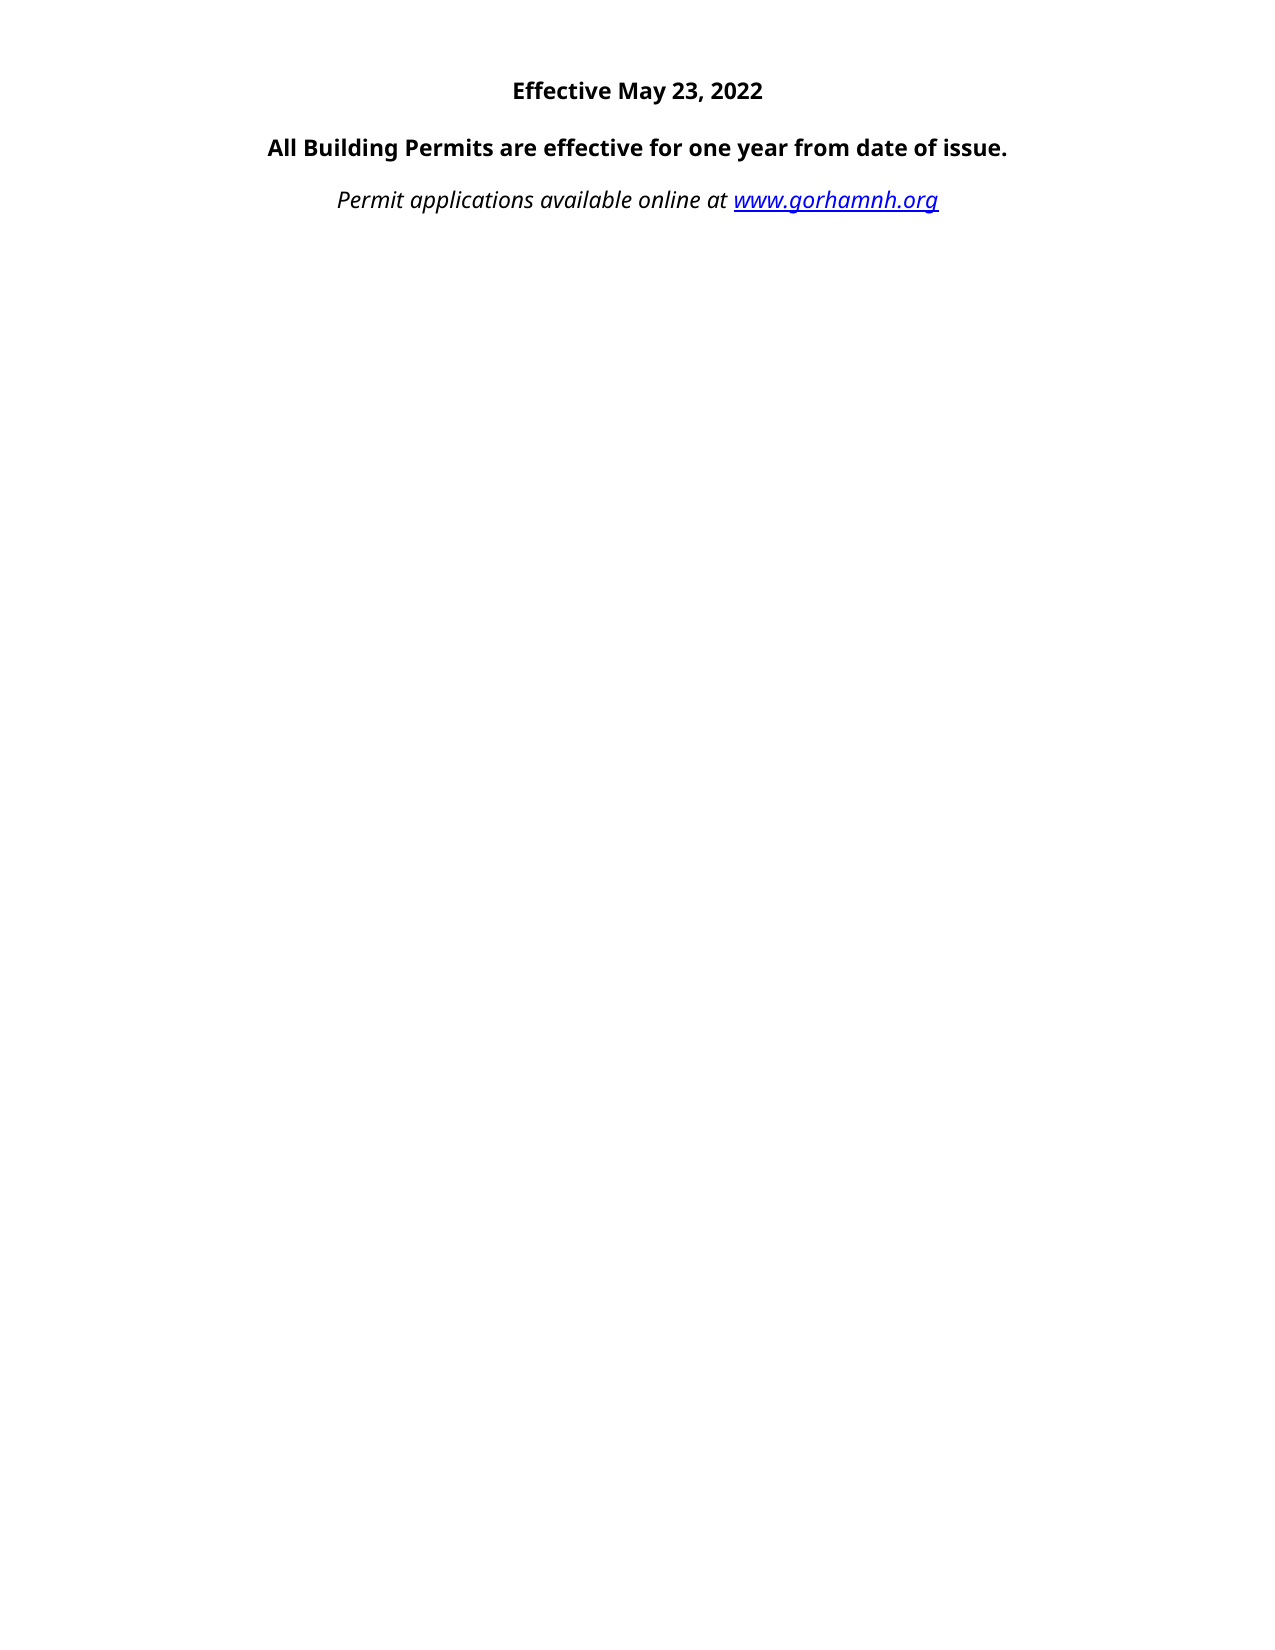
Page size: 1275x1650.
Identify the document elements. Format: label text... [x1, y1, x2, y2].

text Permit applications available online at www.gorhamnh.org [75, 184, 1200, 215]
text All Building Permits are effective for one year from date of issue. [75, 132, 1200, 163]
text Effective May 23, 2022 [75, 75, 1200, 106]
